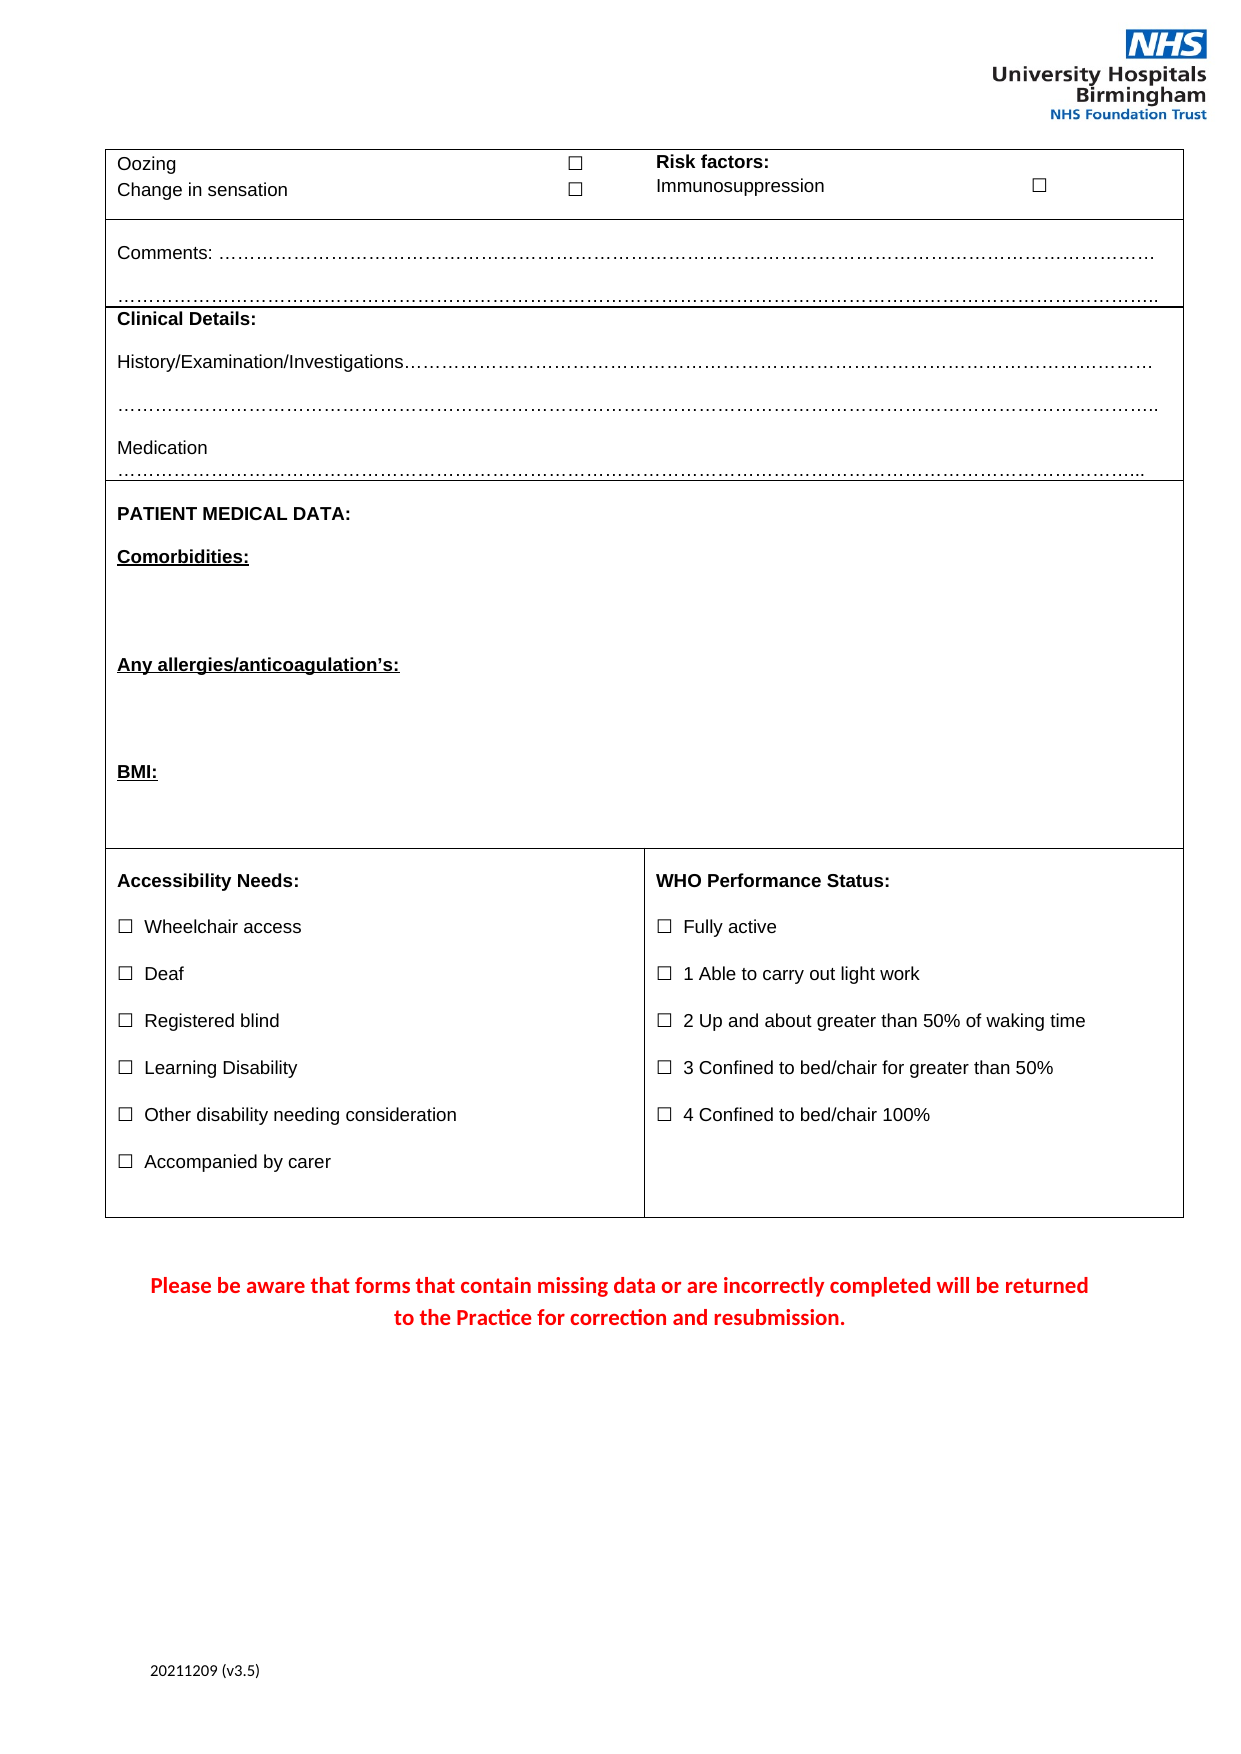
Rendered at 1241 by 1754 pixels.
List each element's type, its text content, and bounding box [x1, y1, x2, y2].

table_cell Clinical Details: History/Examination/Investigations………………………………………………………………………………………………………… ………………………………………………………………………………………………………………………………………………….. Medication ………………………………………………………………………………………………………………………………………………... [106, 308, 1183, 480]
table_cell PATIENT MEDICAL DATA: Comorbidities: Any allergies/anticoagulation’s: BMI: [106, 481, 1183, 847]
picture [865, 1, 1239, 150]
table_cell Accessibility Needs: Wheelchair access Deaf Registered blind Learning Disability Other disability needing consideration Accompanied by carer [106, 849, 644, 1217]
table_cell Comments: …………………………………………………………………………………………………………………………………… ………………………………………………………………………………………………………………………………………………….. [106, 220, 1183, 306]
text Please be aware that forms that contain missing data or are incorrectly completed will be returned to the Practice for correction and resubmission. [150, 1271, 1090, 1332]
table_cell WHO Performance Status: Fully active 1 Able to carry out light work 2 Up and about greater than 50% of waking time 3 Confined to bed/chair for greater than 50% 4 Confined to bed/chair 100% [645, 849, 1183, 1217]
